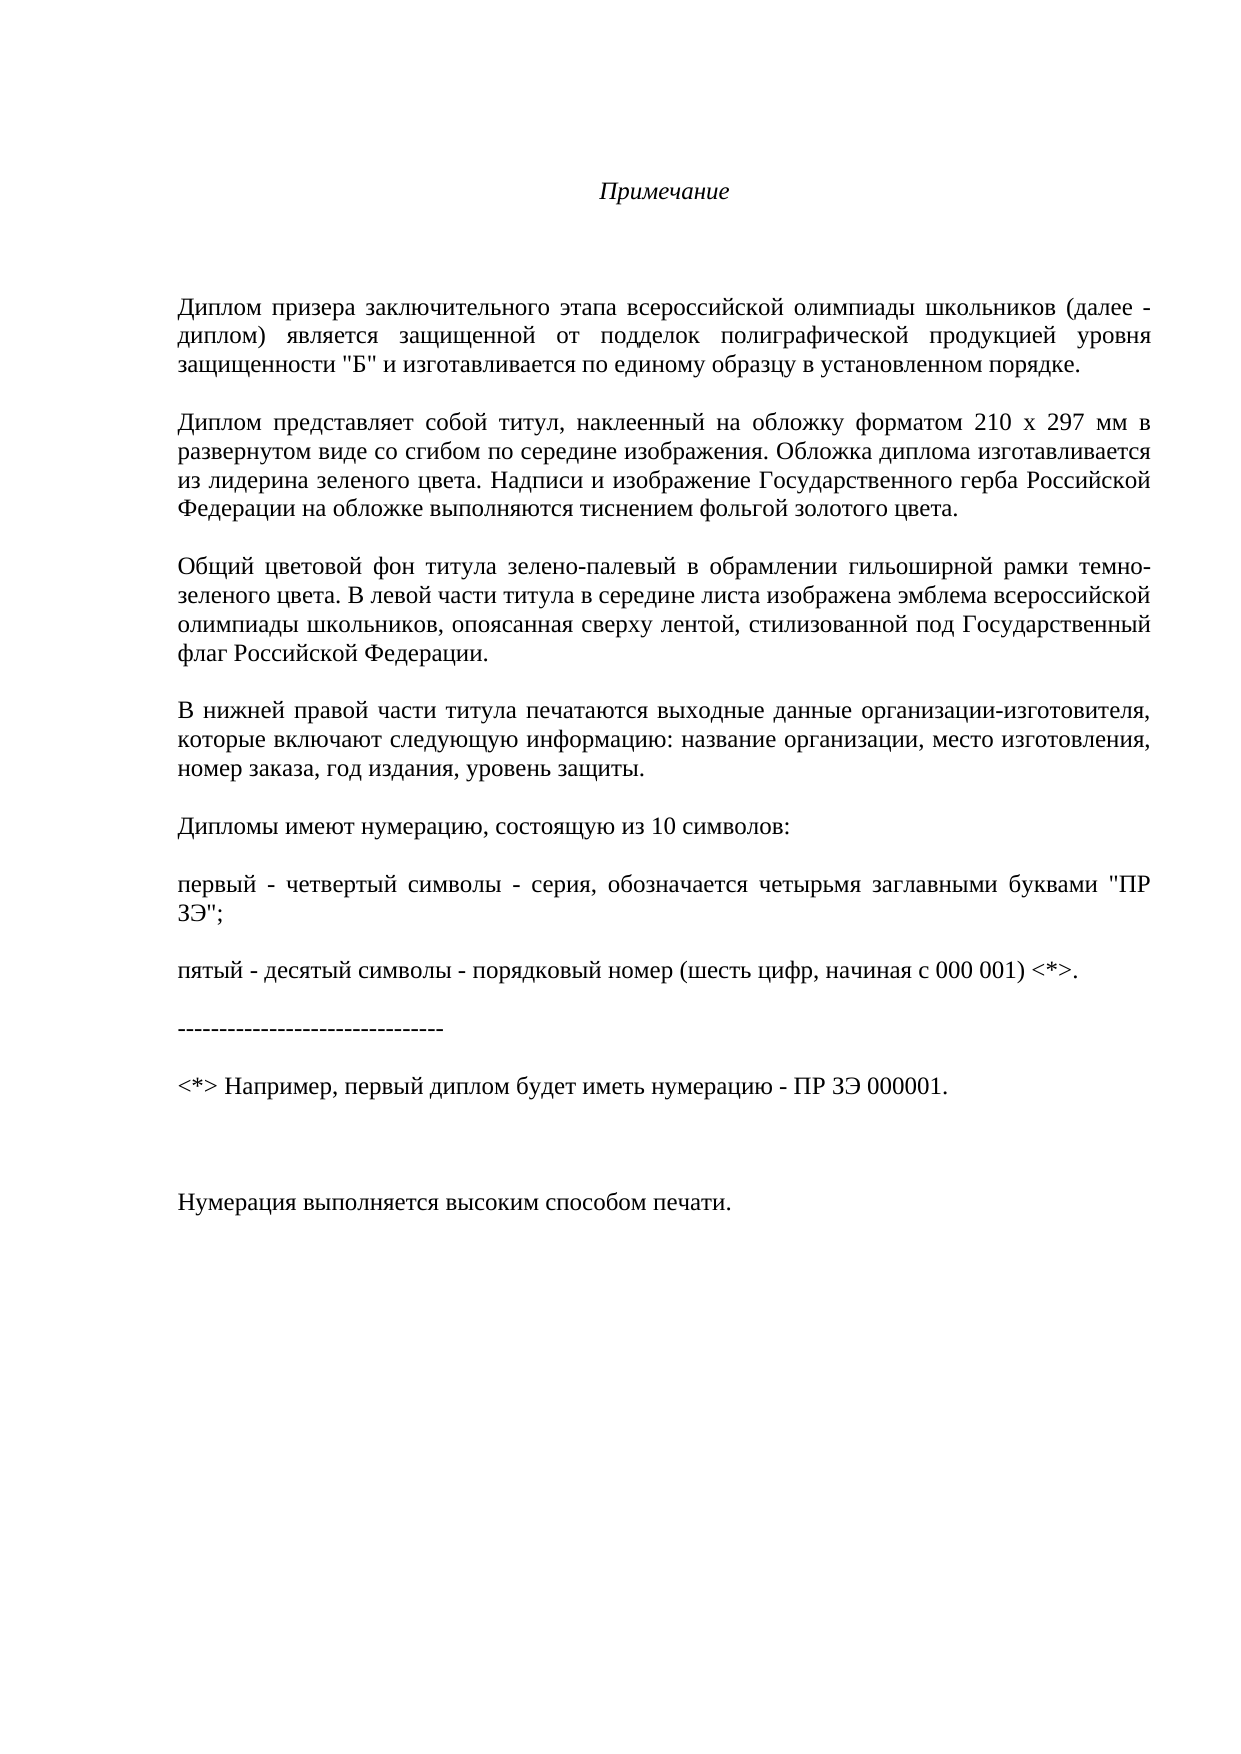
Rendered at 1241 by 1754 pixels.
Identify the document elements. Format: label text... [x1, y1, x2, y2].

text Нумерация выполняется высоким способом печати. [177, 1187, 1152, 1216]
text первый - четвертый символы - серия, обозначается четырьмя заглавными буквами "ПР ЗЭ"; [177, 869, 1152, 926]
text -------------------------------- [177, 1013, 1152, 1042]
text Общий цветовой фон титула зелено-палевый в обрамлении гильоширной рамки темно-зеленого цвета. В левой части титула в середине листа изображена эмблема всероссийской олимпиады школьников, опоясанная сверху лентой, стилизованной под Государственный флаг Российской Федерации. [177, 551, 1152, 666]
text Диплом призера заключительного этапа всероссийской олимпиады школьников (далее - диплом) является защищенной от подделок полиграфической продукцией уровня защищенности "Б" и изготавливается по единому образцу в установленном порядке. [177, 292, 1152, 378]
text пятый - десятый символы - порядковый номер (шесть цифр, начиная с 000 001) <*>. [177, 956, 1152, 984]
text Диплом представляет собой титул, наклеенный на обложку форматом 210 x 297 мм в развернутом виде со сгибом по середине изображения. Обложка диплома изготавливается из лидерина зеленого цвета. Надписи и изображение Государственного герба Российской Федерации на обложке выполняются тиснением фольгой золотого цвета. [177, 407, 1152, 522]
text В нижней правой части титула печатаются выходные данные организации-изготовителя, которые включают следующую информацию: название организации, место изготовления, номер заказа, год издания, уровень защиты. [177, 696, 1152, 782]
text <*> Например, первый диплом будет иметь нумерацию - ПР ЗЭ 000001. [177, 1071, 1152, 1100]
text Дипломы имеют нумерацию, состоящую из 10 символов: [177, 811, 1152, 840]
text Примечание [177, 176, 1152, 205]
